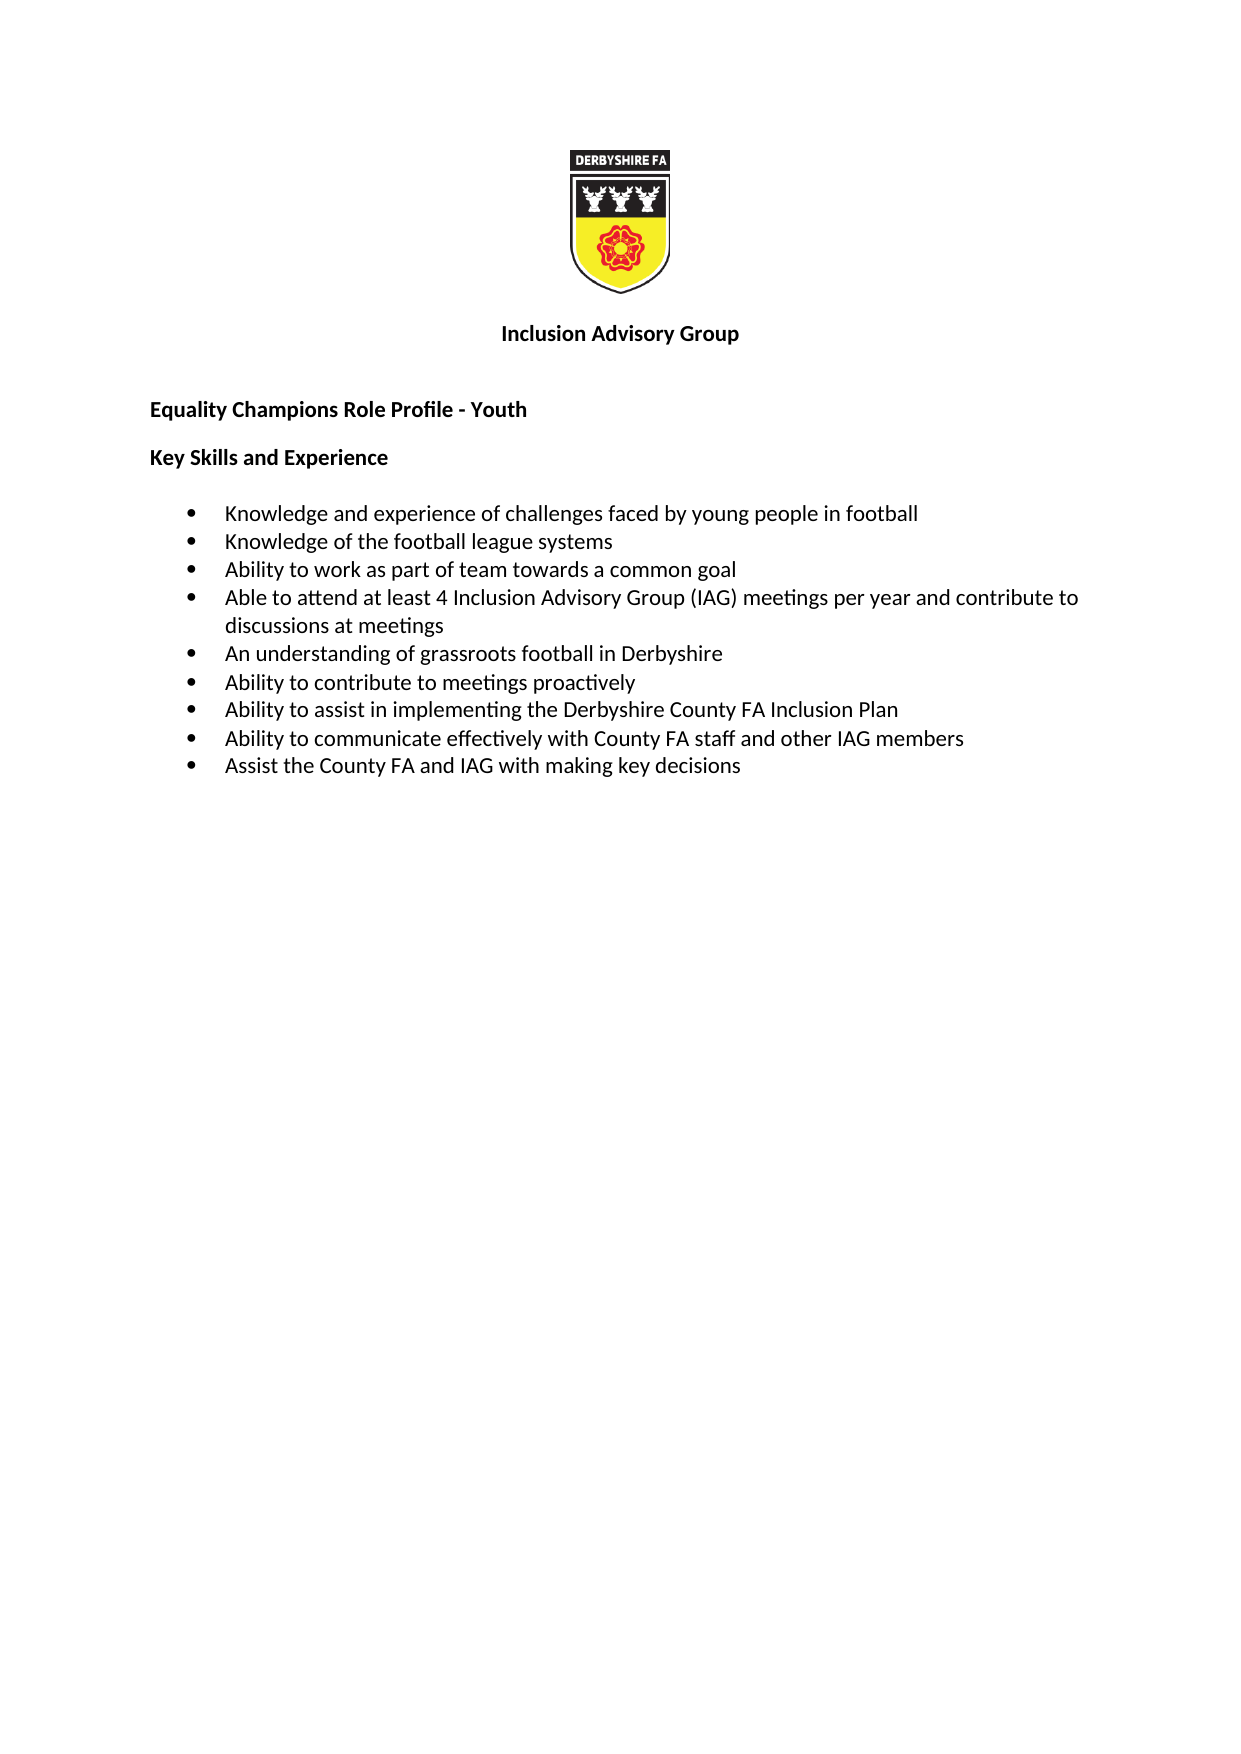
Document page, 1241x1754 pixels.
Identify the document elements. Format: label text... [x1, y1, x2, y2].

list Assist the County FA and IAG with making key decisions [187, 752, 1090, 780]
list Ability to assist in implementing the Derbyshire County FA Inclusion Plan [187, 696, 1090, 724]
list An understanding of grassroots football in Derbyshire [187, 639, 1090, 668]
text Equality Champions Role Profile - Youth [150, 395, 1090, 423]
list Ability to contribute to meetings proactively [187, 668, 1090, 696]
list Ability to work as part of team towards a common goal [187, 556, 1090, 583]
list Ability to communicate effectively with County FA staff and other IAG members [187, 724, 1090, 752]
list Knowledge and experience of challenges faced by young people in football [187, 499, 1090, 527]
picture [570, 150, 670, 294]
text Inclusion Advisory Group [150, 319, 1090, 347]
text Key Skills and Experience [150, 443, 1090, 471]
list Knowledge of the football league systems [187, 527, 1090, 556]
list Able to attend at least 4 Inclusion Advisory Group (IAG) meetings per year and contribute to discussions at meetings [187, 583, 1090, 639]
